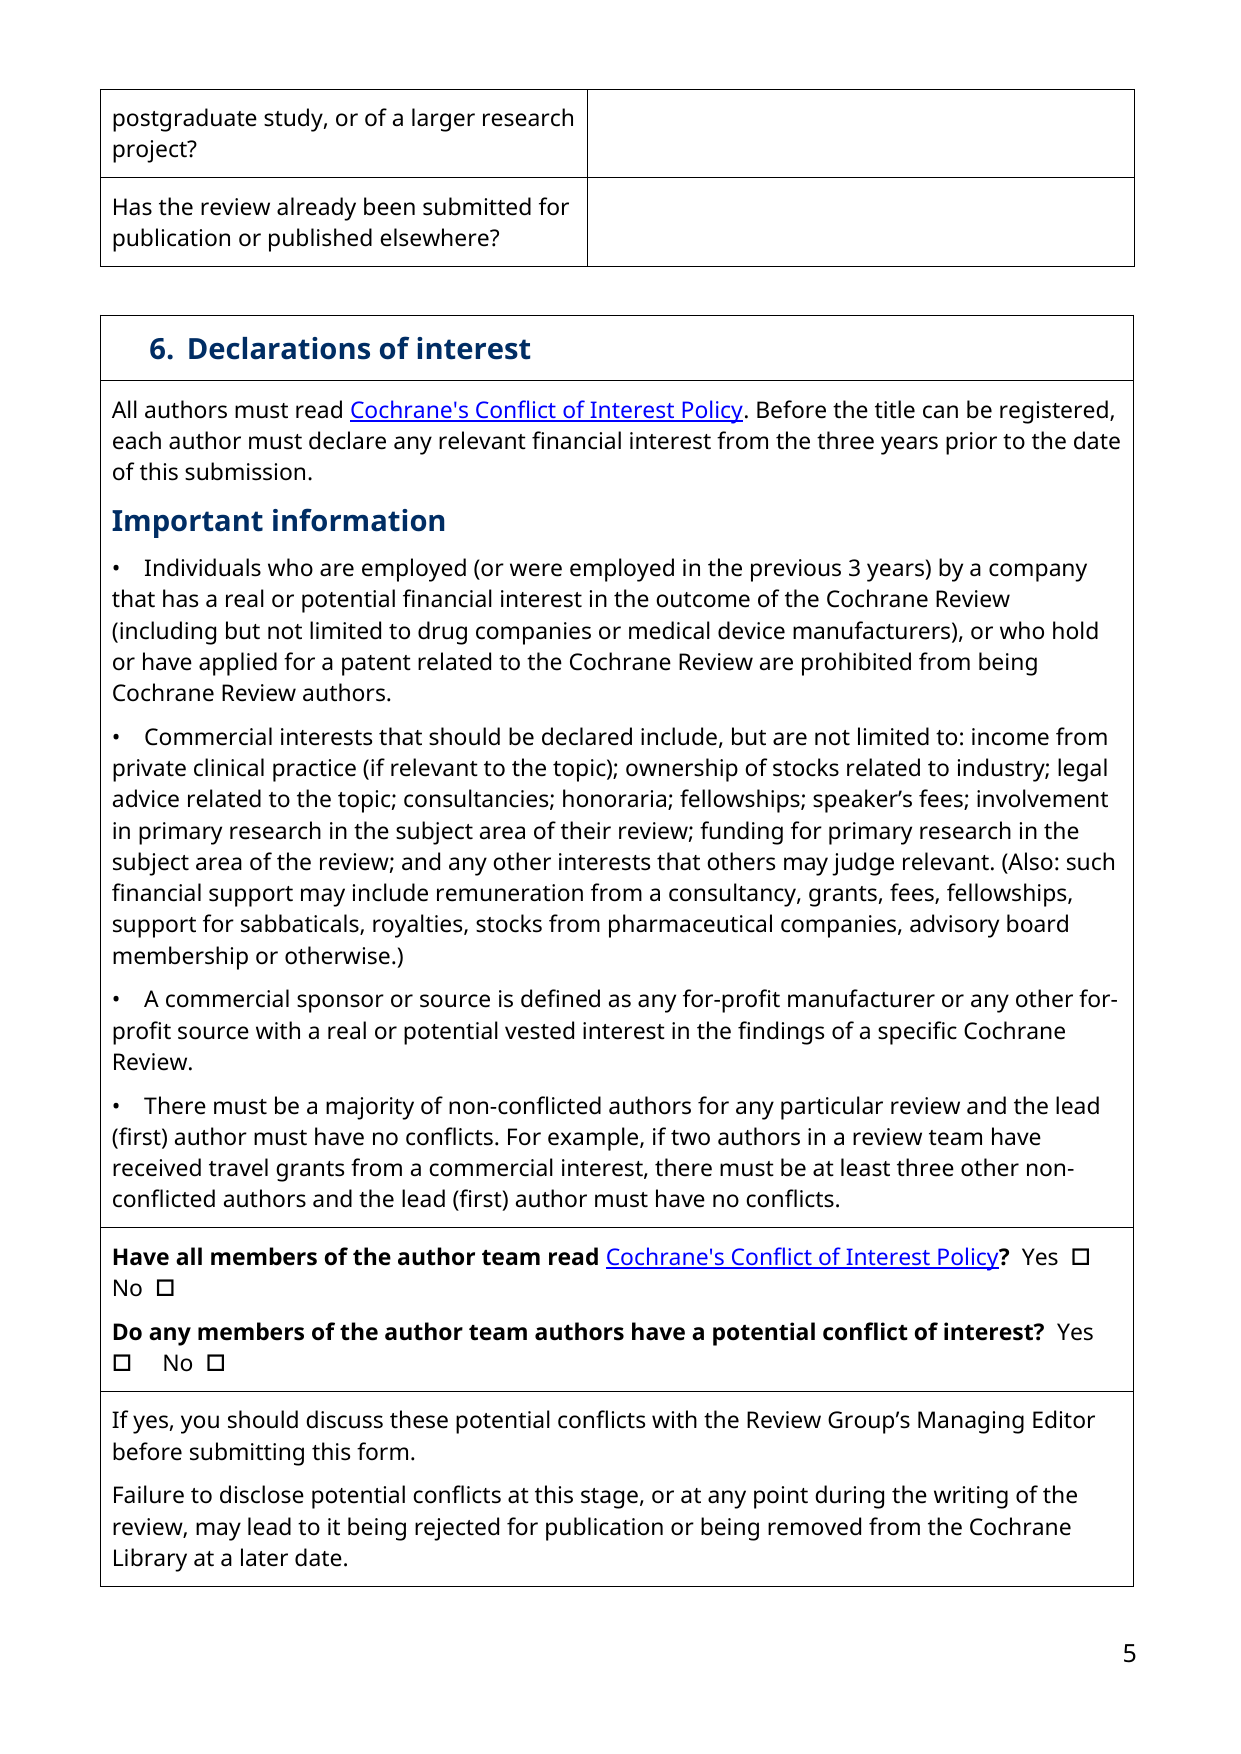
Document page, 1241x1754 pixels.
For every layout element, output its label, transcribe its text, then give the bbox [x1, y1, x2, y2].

table_cell Have all members of the author team read Cochrane's Conflict of Interest Policy? Yes No Do any members of the author team authors have a potential conflict of interest? Yes No [101, 1228, 1133, 1391]
table_cell Has the review already been submitted for publication or published elsewhere? [101, 178, 587, 266]
table_cell [588, 90, 1134, 177]
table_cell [101, 90, 587, 177]
table_cell All authors must read Cochrane's Conflict of Interest Policy. Before the title can be registered, each author must declare any relevant financial interest from the three years prior to the date of this submission. Important information • Individuals who are employed (or were employed in the previous 3 years) by a company that has a real or potential financial interest in the outcome of the Cochrane Review (including but not limited to drug companies or medical device manufacturers), or who hold or have applied for a patent related to the Cochrane Review are prohibited from being Cochrane Review authors. • Commercial interests that should be declared include, but are not limited to: income from private clinical practice (if relevant to the topic); ownership of stocks related to industry; legal advice related to the topic; consultancies; honoraria; fellowships; speaker’s fees; involvement in primary research in the subject area of their review; funding for primary research in the subject area of the review; and any other interests that others may judge relevant. (Also: such financial support may include remuneration from a consultancy, grants, fees, fellowships, support for sabbaticals, royalties, stocks from pharmaceutical companies, advisory board membership or otherwise.) • A commercial sponsor or source is defined as any for-profit manufacturer or any other for-profit source with a real or potential vested interest in the findings of a specific Cochrane Review. • There must be a majority of non-conflicted authors for any particular review and the lead (first) author must have no conflicts. For example, if two authors in a review team have received travel grants from a commercial interest, there must be at least three other non-conflicted authors and the lead (first) author must have no conflicts. [101, 381, 1133, 1227]
table_header Declarations of interest [101, 316, 1133, 380]
table_cell [588, 178, 1134, 266]
table_cell If yes, you should discuss these potential conflicts with the Review Group’s Managing Editor before submitting this form. Failure to disclose potential conflicts at this stage, or at any point during the writing of the review, may lead to it being rejected for publication or being removed from the Cochrane Library at a later date. [101, 1392, 1133, 1586]
